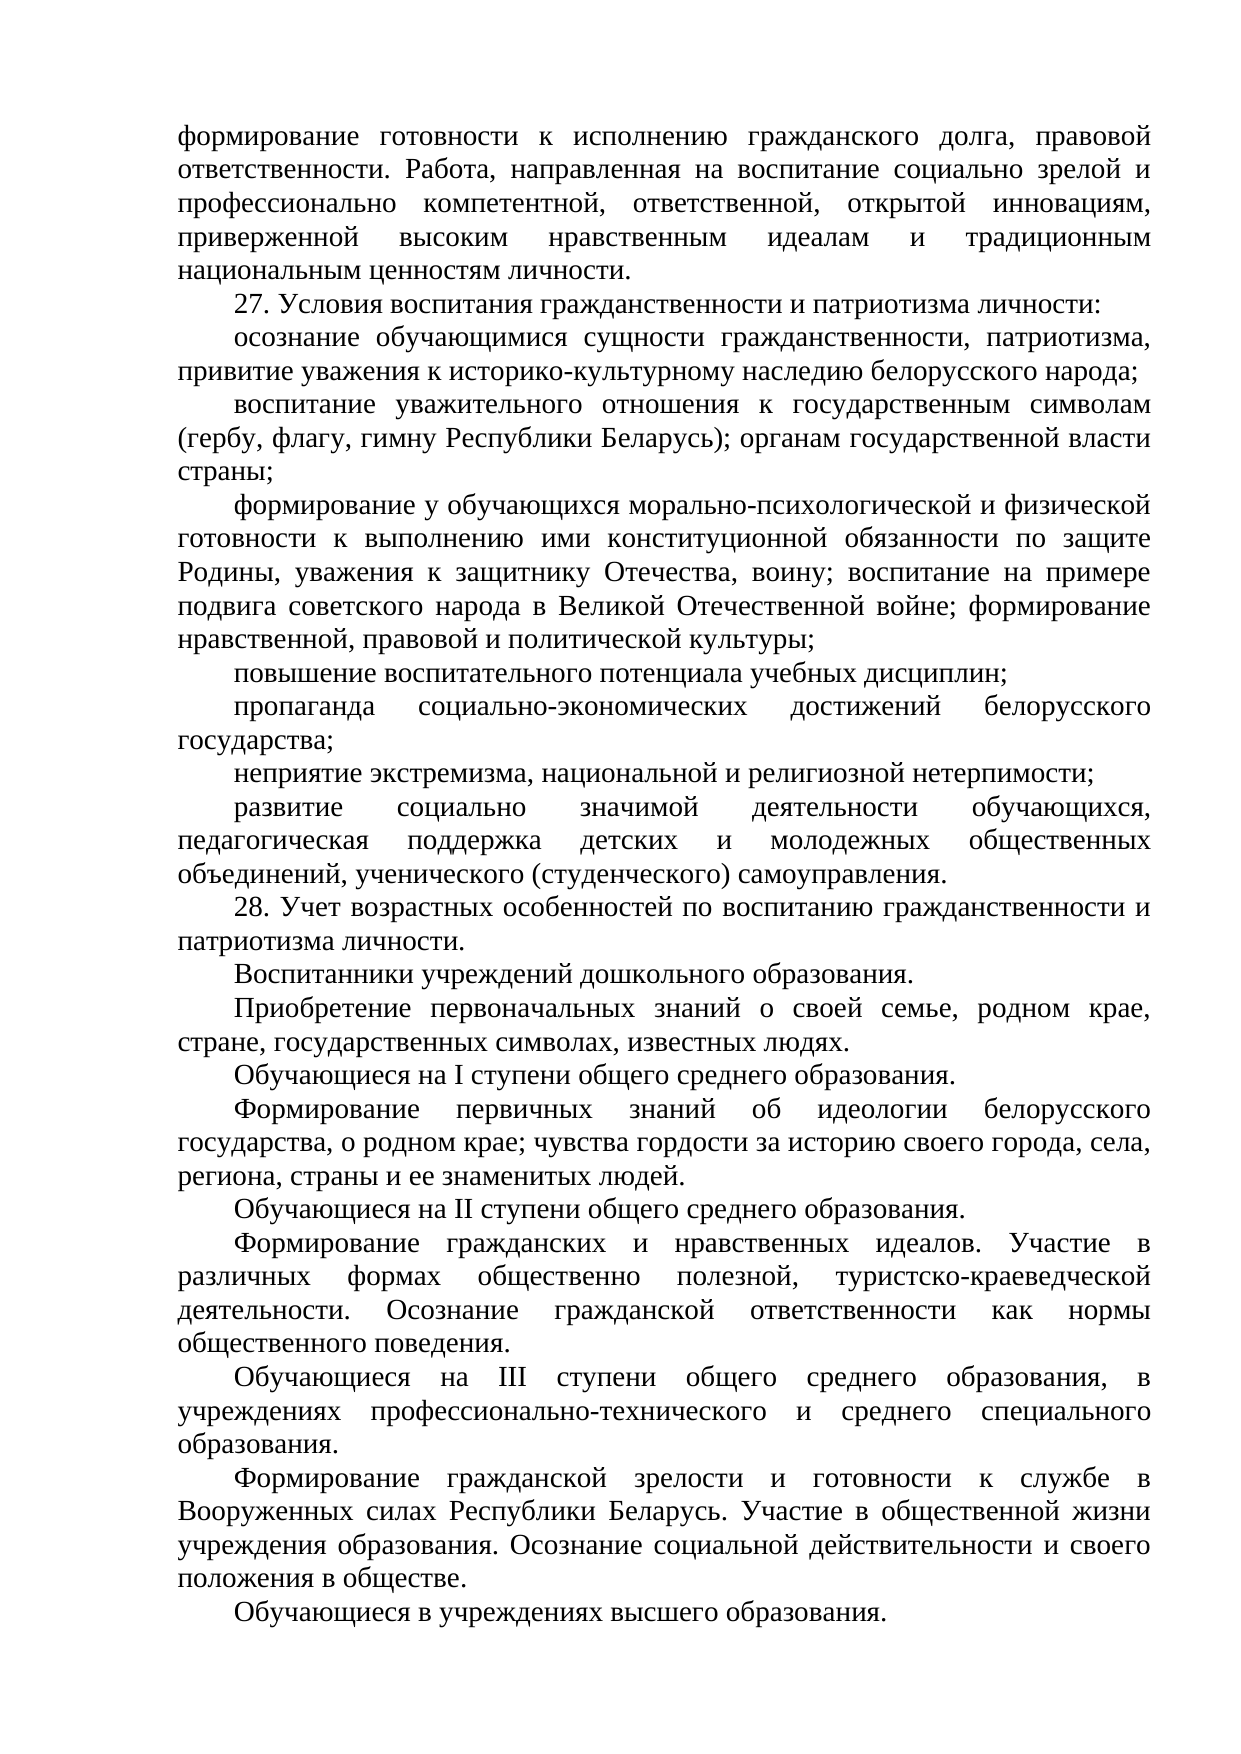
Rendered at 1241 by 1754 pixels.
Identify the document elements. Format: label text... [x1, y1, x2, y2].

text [177, 118, 1152, 286]
text воспитание уважительного отношения к государственным символам (гербу, флагу, гимну Республики Беларусь); органам государственной власти страны; [177, 386, 1152, 487]
text Обучающиеся в учреждениях высшего образования. [177, 1594, 1152, 1627]
text Воспитанники учреждений дошкольного образования. [177, 957, 1152, 990]
text пропаганда социально-экономических достижений белорусского государства; [177, 688, 1152, 755]
text формирование у обучающихся морально-психологической и физической готовности к выполнению ими конституционной обязанности по защите Родины, уважения к защитнику Отечества, воину; воспитание на примере подвига советского народа в Великой Отечественной войне; формирование нравственной, правовой и политической культуры; [177, 487, 1152, 655]
text Приобретение первоначальных знаний о своей семье, родном крае, стране, государственных символах, известных людях. [177, 990, 1152, 1057]
text Обучающиеся на II ступени общего среднего образования. [177, 1191, 1152, 1225]
text Обучающиеся на III ступени общего среднего образования, в учреждениях профессионально-технического и среднего специального образования. [177, 1359, 1152, 1460]
text осознание обучающимися сущности гражданственности, патриотизма, привитие уважения к историко-культурному наследию белорусского народа; [177, 319, 1152, 386]
text Формирование гражданской зрелости и готовности к службе в Вооруженных силах Республики Беларусь. Участие в общественной жизни учреждения образования. Осознание социальной действительности и своего положения в обществе. [177, 1460, 1152, 1594]
text Формирование гражданских и нравственных идеалов. Участие в различных формах общественно полезной, туристско-краеведческой деятельности. Осознание гражданской ответственности как нормы общественного поведения. [177, 1225, 1152, 1359]
text повышение воспитательного потенциала учебных дисциплин; [177, 655, 1152, 688]
text Обучающиеся на I ступени общего среднего образования. [177, 1057, 1152, 1091]
text 28. Учет возрастных особенностей по воспитанию гражданственности и патриотизма личности. [177, 889, 1152, 957]
text Формирование первичных знаний об идеологии белорусского государства, о родном крае; чувства гордости за историю своего города, села, региона, страны и ее знаменитых людей. [177, 1091, 1152, 1191]
text развитие социально значимой деятельности обучающихся, педагогическая поддержка детских и молодежных общественных объединений, ученического (студенческого) самоуправления. [177, 789, 1152, 889]
text неприятие экстремизма, национальной и религиозной нетерпимости; [177, 755, 1152, 789]
text 27. Условия воспитания гражданственности и патриотизма личности: [177, 286, 1152, 319]
